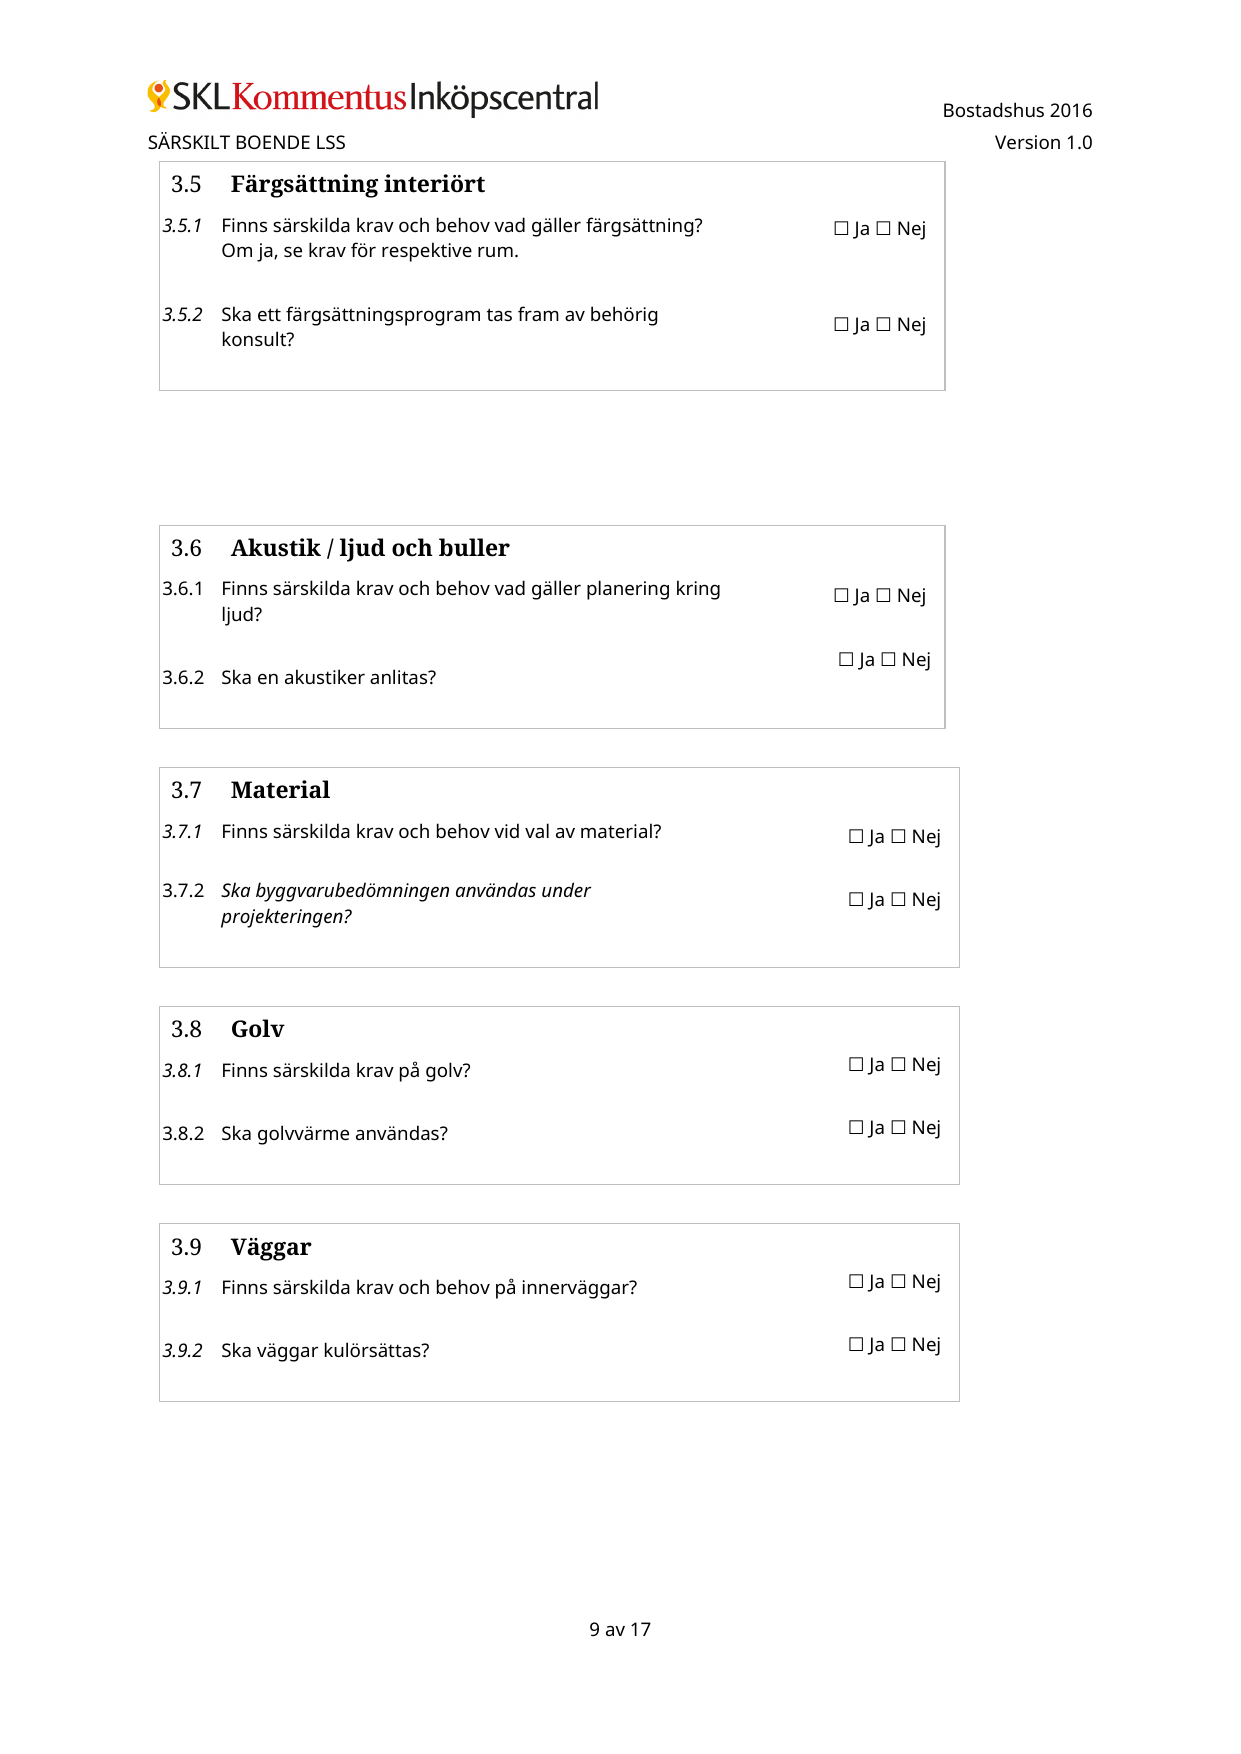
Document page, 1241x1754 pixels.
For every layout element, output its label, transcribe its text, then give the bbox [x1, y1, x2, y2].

table_header ☐ Ja ☐ Nej ☐ Ja ☐ Nej [768, 1224, 959, 1401]
table_header Akustik / ljud och buller Finns särskilda krav och behov vad gäller planering kring ljud? Ska en akustiker anlitas? [160, 526, 738, 728]
table_header ☐ Ja ☐ Nej ☐ Ja ☐ Nej [738, 768, 959, 967]
table_header ☐ Ja ☐ Nej ☐ Ja ☐ Nej [738, 1007, 959, 1184]
table_header ☐ Ja ☐ Nej ☐ Ja ☐ Nej [738, 526, 944, 728]
table_header Material Finns särskilda krav och behov vid val av material? Ska byggvarubedömningen användas under projekteringen? [160, 768, 738, 967]
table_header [738, 162, 944, 390]
table_header Golv Finns särskilda krav på golv? Ska golvvärme användas? [160, 1007, 738, 1184]
table_header Väggar Finns särskilda krav och behov på innerväggar? Ska väggar kulörsättas? [160, 1224, 768, 1401]
table_header Färgsättning interiört Finns särskilda krav och behov vad gäller färgsättning? Om ja, se krav för respektive rum. Ska ett färgsättningsprogram tas fram av behörig konsult? [160, 162, 738, 390]
picture [147, 80, 598, 118]
